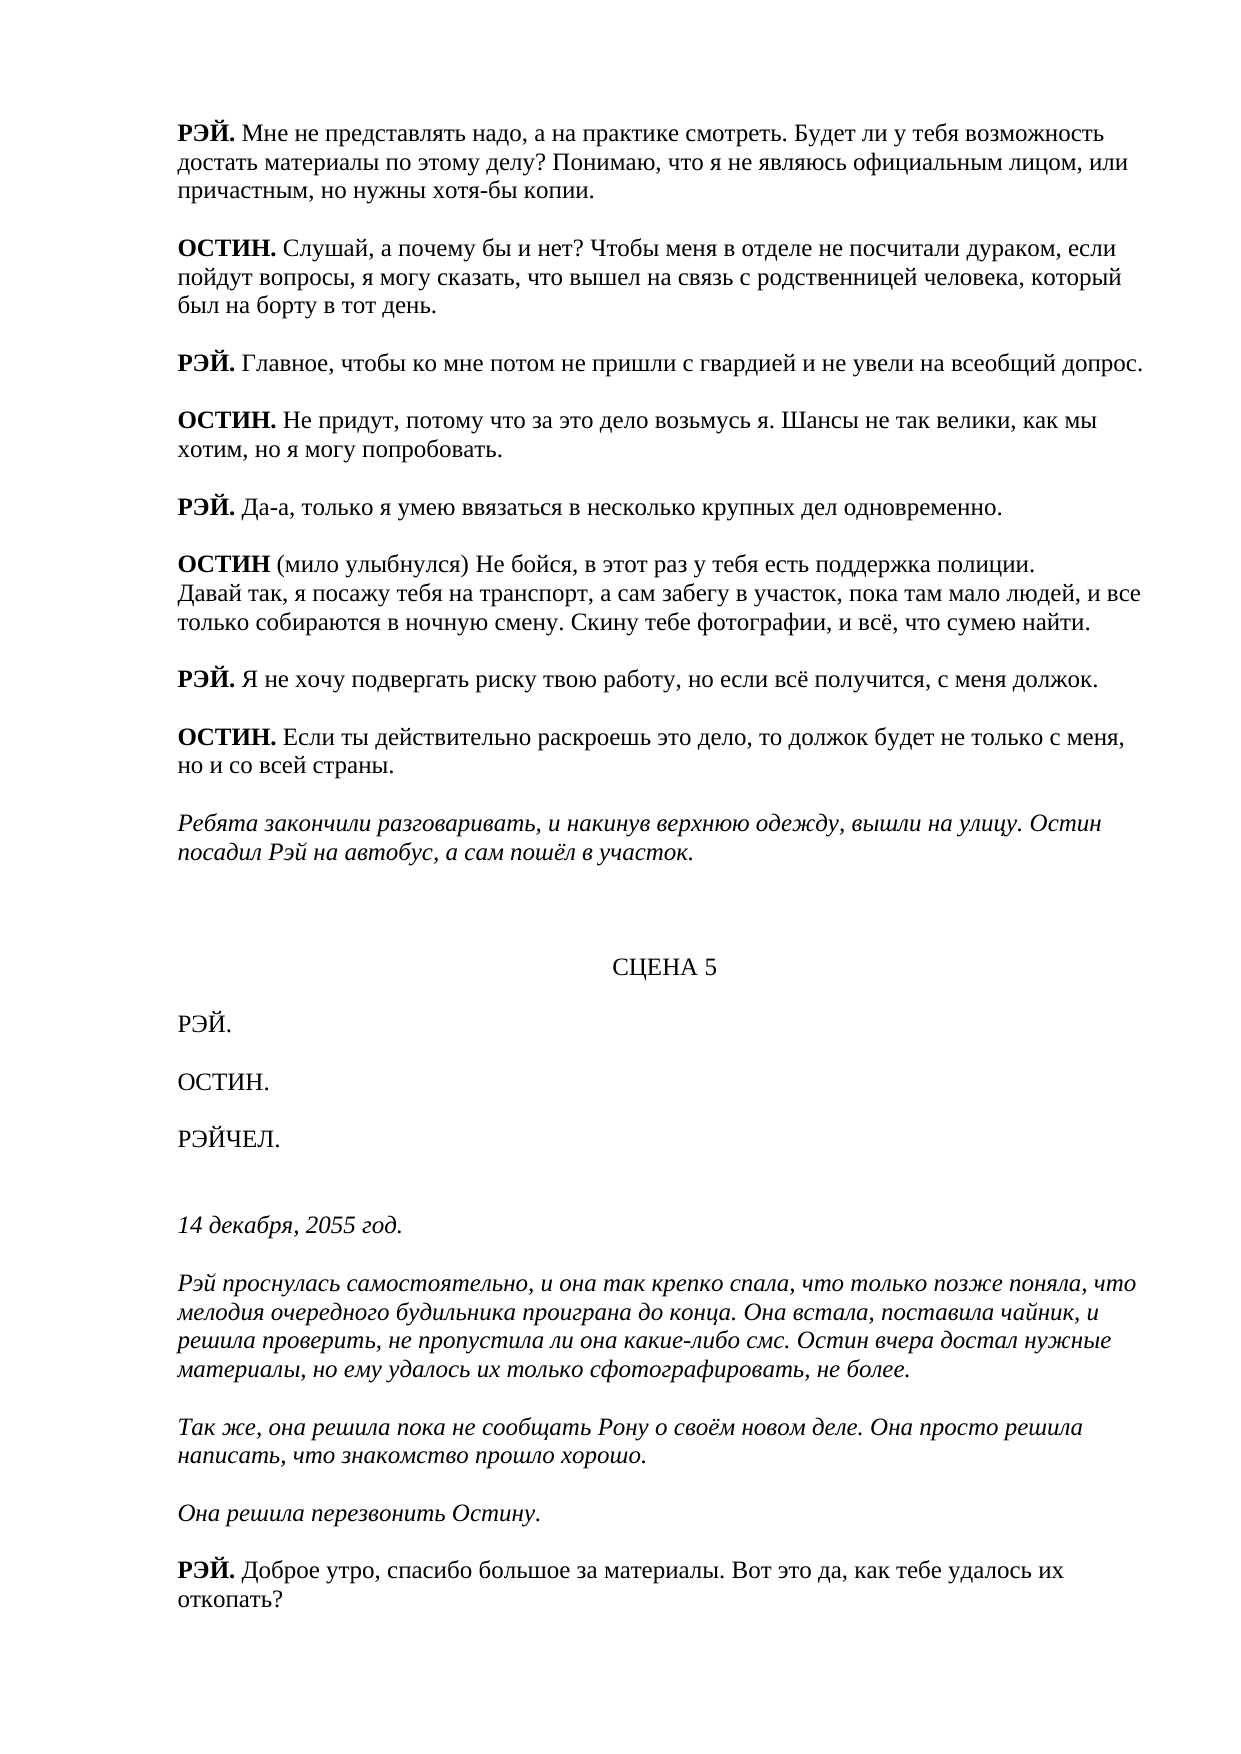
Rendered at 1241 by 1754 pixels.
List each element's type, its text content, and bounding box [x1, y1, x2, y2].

text Так же, она решила пока не сообщать Рону о своём новом деле. Она просто решила написать, что знакомство прошло хорошо. [177, 1412, 1152, 1469]
text РЭЙ. Мне не представлять надо, а на практике смотреть. Будет ли у тебя возможность достать материалы по этому делу? Понимаю, что я не являюсь официальным лицом, или причастным, но нужны хотя-бы копии. [177, 118, 1152, 204]
text СЦЕНА 5 [177, 952, 1152, 981]
text Она решила перезвонить Остину. [177, 1498, 1152, 1527]
text РЭЙ. Да-а, только я умею ввязаться в несколько крупных дел одновременно. [177, 492, 1152, 521]
text РЭЙ. [177, 1009, 1152, 1038]
text Рэй проснулась самостоятельно, и она так крепко спала, что только позже поняла, что мелодия очередного будильника проиграна до конца. Она встала, поставила чайник, и решила проверить, не пропустила ли она какие-либо смс. Остин вчера достал нужные материалы, но ему удалось их только сфотографировать, не более. [177, 1268, 1152, 1383]
text ОСТИН. [177, 1067, 1152, 1096]
text ОСТИН. Если ты действительно раскроешь это дело, то должок будет не только с меня, но и со всей страны. [177, 722, 1152, 779]
text РЭЙЧЕЛ. [177, 1124, 1152, 1153]
text РЭЙ. Я не хочу подвергать риску твою работу, но если всё получится, с меня должок. [177, 664, 1152, 693]
text Ребята закончили разговаривать, и накинув верхнюю одежду, вышли на улицу. Остин посадил Рэй на автобус, а сам пошёл в участок. [177, 808, 1152, 866]
text ОСТИН. Слушай, а почему бы и нет? Чтобы меня в отделе не посчитали дураком, если пойдут вопросы, я могу сказать, что вышел на связь с родственницей человека, который был на борту в тот день. [177, 233, 1152, 319]
text ОСТИН (мило улыбнулся) Не бойся, в этот раз у тебя есть поддержка полиции. Давай так, я посажу тебя на транспорт, а сам забегу в участок, пока там мало людей, и все только собираются в ночную смену. Скину тебе фотографии, и всё, что сумею найти. [177, 549, 1152, 636]
text РЭЙ. Главное, чтобы ко мне потом не пришли с гвардией и не увели на всеобщий допрос. [177, 348, 1152, 377]
text РЭЙ. Доброе утро, спасибо большое за материалы. Вот это да, как тебе удалось их откопать? [177, 1556, 1152, 1613]
text ОСТИН. Не придут, потому что за это дело возьмусь я. Шансы не так велики, как мы хотим, но я могу попробовать. [177, 406, 1152, 463]
text 14 декабря, 2055 год. [177, 1211, 1152, 1239]
